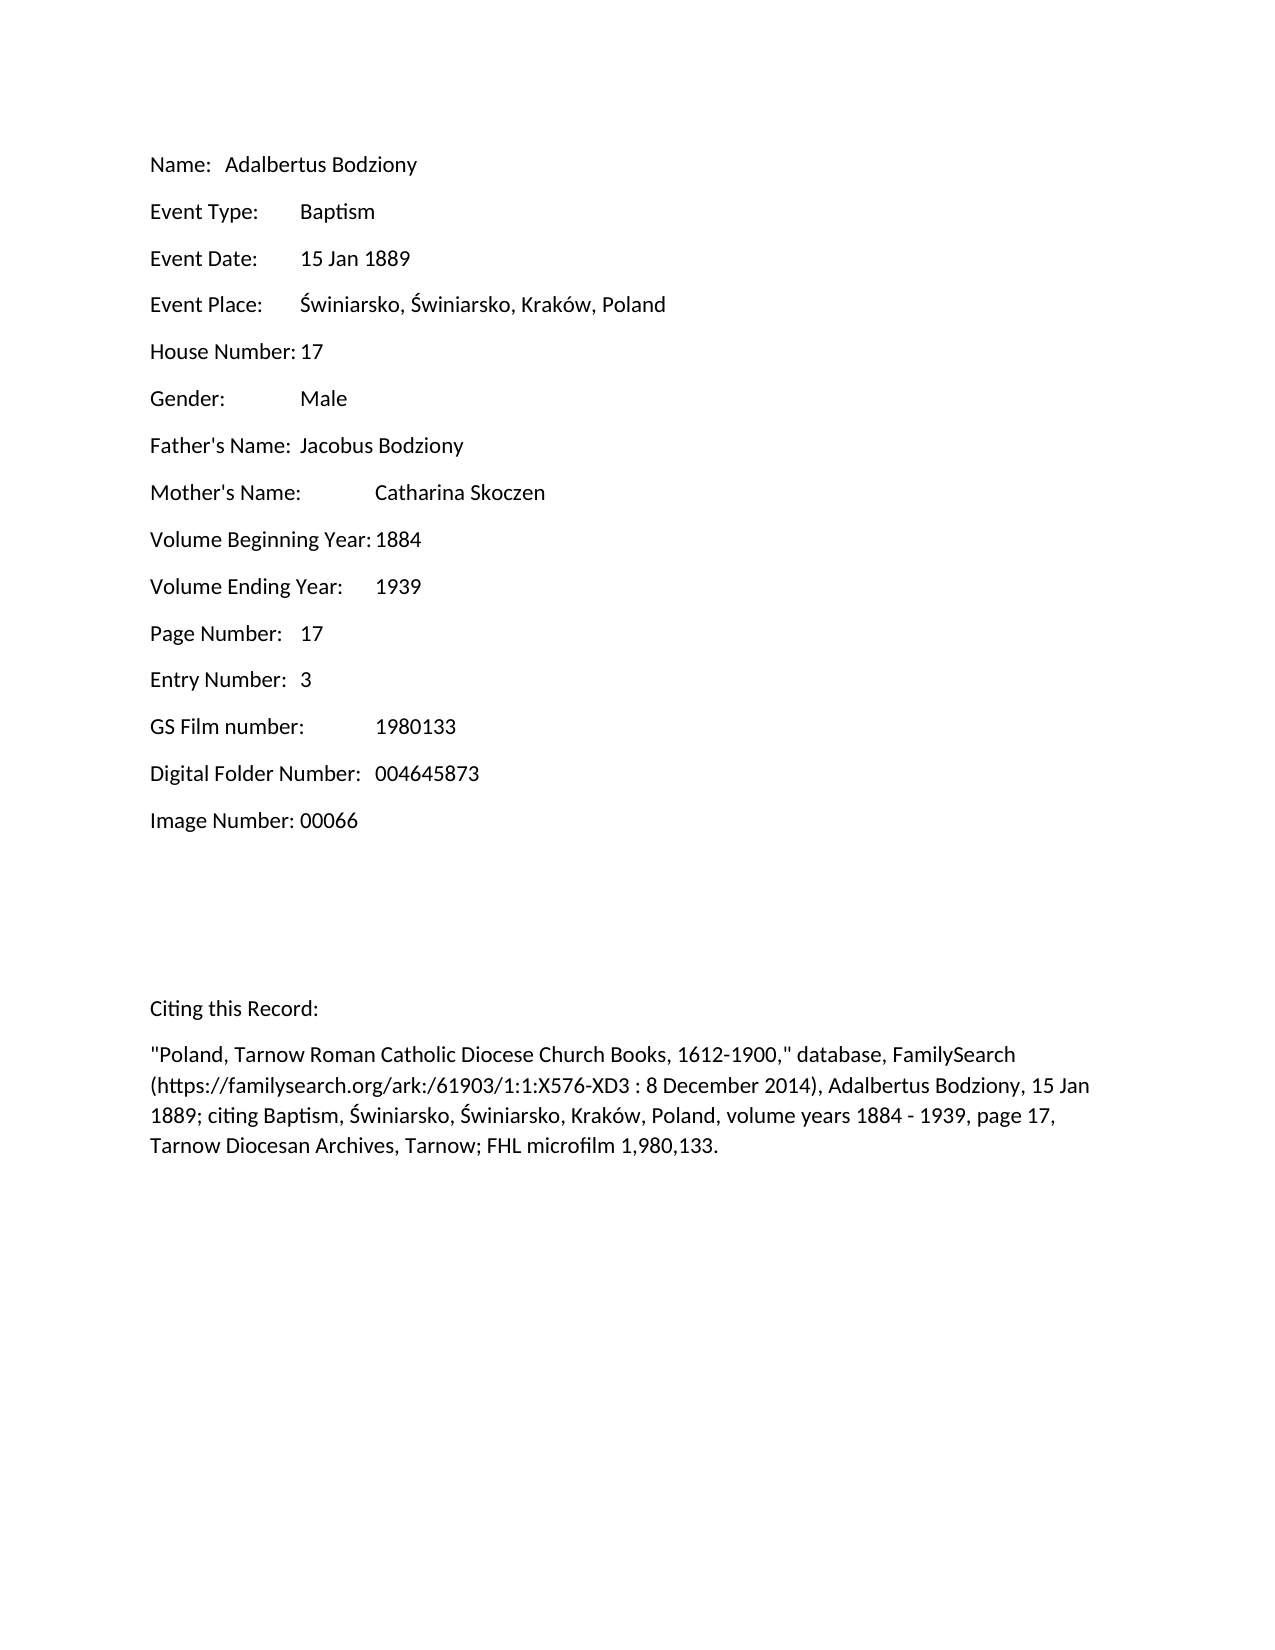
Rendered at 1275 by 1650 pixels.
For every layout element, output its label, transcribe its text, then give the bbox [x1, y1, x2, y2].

text Citing this Record: [150, 994, 1125, 1022]
text Event Type: Baptism [150, 197, 1125, 225]
text Event Date: 15 Jan 1889 [150, 244, 1125, 272]
text Mother's Name: Catharina Skoczen [150, 478, 1125, 506]
text Volume Beginning Year: 1884 [150, 525, 1125, 553]
text Image Number: 00066 [150, 806, 1125, 834]
text Entry Number: 3 [150, 666, 1125, 694]
text House Number: 17 [150, 337, 1125, 366]
text Event Place: Świniarsko, Świniarsko, Kraków, Poland [150, 291, 1125, 319]
text Name: Adalbertus Bodziony [150, 150, 1125, 178]
text Father's Name: Jacobus Bodziony [150, 431, 1125, 459]
text Digital Folder Number: 004645873 [150, 759, 1125, 787]
text Page Number: 17 [150, 619, 1125, 647]
text "Poland, Tarnow Roman Catholic Diocese Church Books, 1612-1900," database, FamilySearch (https://familysearch.org/ark:/61903/1:1:X576-XD3 : 8 December 2014), Adalbertus Bodziony, 15 Jan 1889; citing Baptism, Świniarsko, Świniarsko, Kraków, Poland, volume years 1884 - 1939, page 17, Tarnow Diocesan Archives, Tarnow; FHL microfilm 1,980,133. [150, 1041, 1125, 1159]
text Volume Ending Year: 1939 [150, 572, 1125, 600]
text Gender: Male [150, 384, 1125, 412]
text GS Film number: 1980133 [150, 712, 1125, 741]
